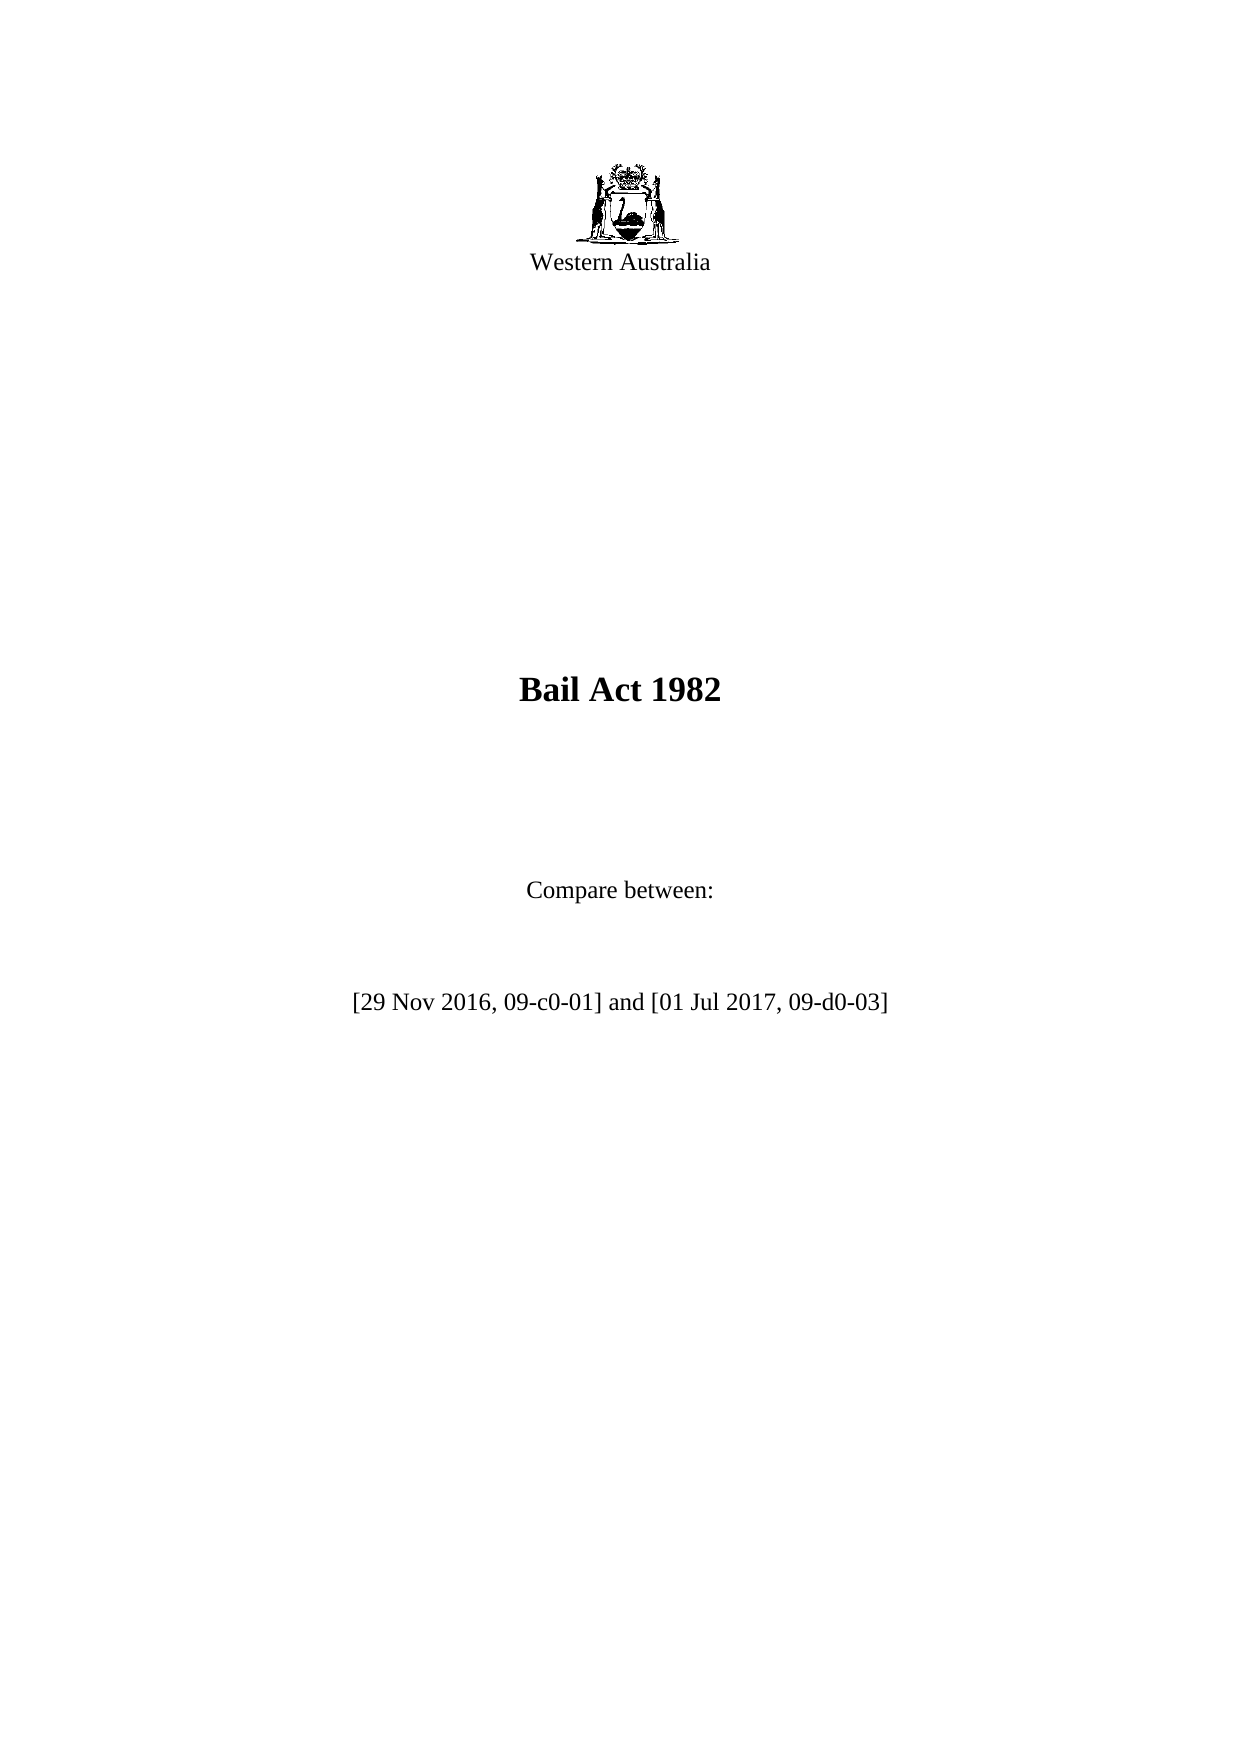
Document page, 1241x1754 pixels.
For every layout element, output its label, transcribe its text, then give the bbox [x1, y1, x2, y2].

text [29 Nov 2016, 09-c0-01] and [01 Jul 2017, 09-d0-03] [251, 987, 990, 1016]
text Western Australia [251, 247, 990, 276]
picture [575, 162, 679, 246]
text Bail Act 1982 [251, 668, 990, 709]
text Compare between: [251, 875, 990, 904]
